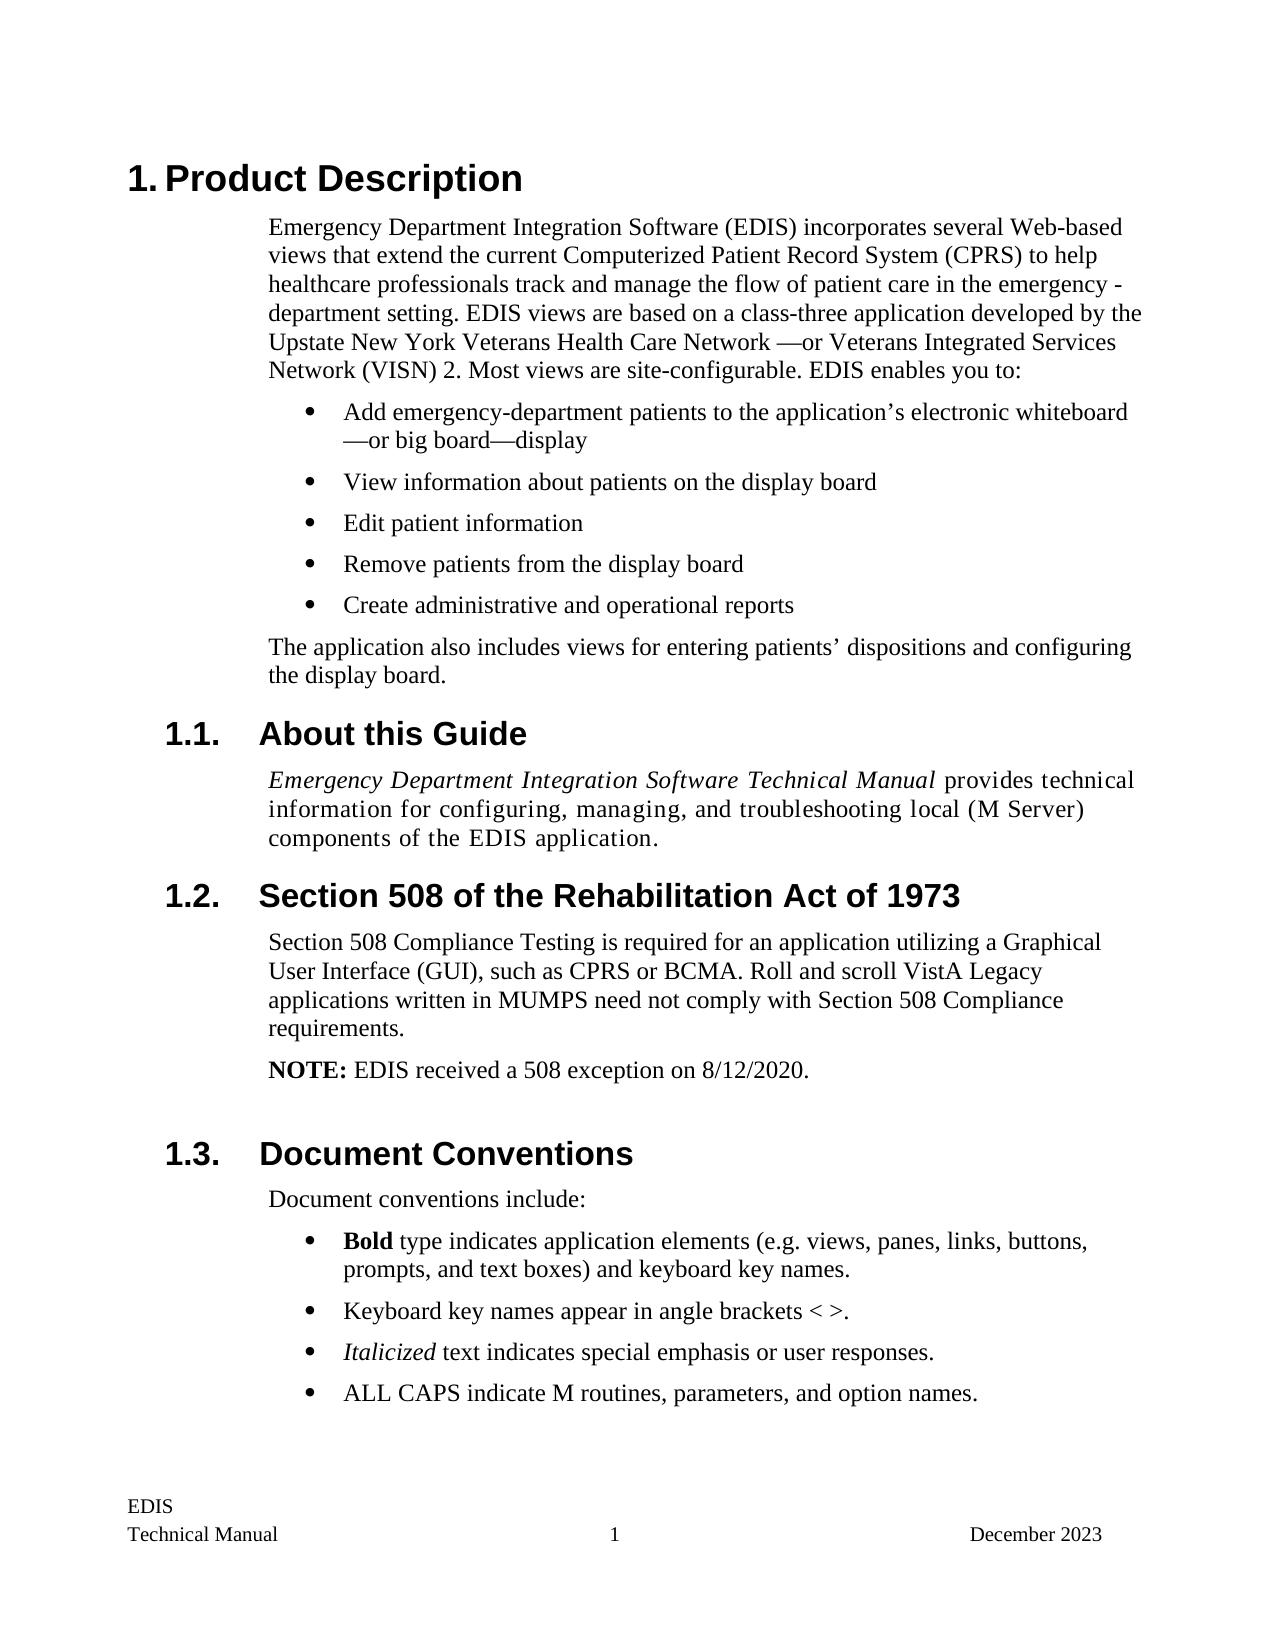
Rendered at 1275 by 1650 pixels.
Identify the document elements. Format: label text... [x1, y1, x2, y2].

text The application also includes views for entering patients’ dispositions and configuring the display board. [268, 632, 1148, 689]
list View information about patients on the display board [306, 467, 1148, 495]
list ALL CAPS indicate M routines, parameters, and option names. [306, 1378, 1148, 1407]
text Emergency Department Integration Software Technical Manual provides technical information for configuring, managing, and troubleshooting local (M Server) components of the EDIS application. [268, 765, 1148, 851]
list Bold type indicates application elements (e.g. views, panes, links, buttons, prompts, and text boxes) and keyboard key names. [306, 1226, 1148, 1283]
text Emergency Department Integration Software (EDIS) incorporates several Web-based views that extend the current Computerized Patient Record System (CPRS) to help healthcare professionals track and manage the flow of patient care in the emergency - department setting. EDIS views are based on a class-three application developed by the Upstate New York Veterans Health Care Network —or Veterans Integrated Services Network (VISN) 2. Most views are site-configurable. EDIS enables you to: [268, 212, 1148, 384]
list Add emergency-department patients to the application’s electronic whiteboard—or big board—display [306, 397, 1148, 454]
list Italicized text indicates special emphasis or user responses. [306, 1337, 1148, 1366]
list Create administrative and operational reports [306, 590, 1148, 619]
text Document conventions include: [268, 1184, 1148, 1213]
list Edit patient information [306, 508, 1148, 537]
text NOTE: EDIS received a 508 exception on 8/12/2020. [268, 1055, 1148, 1083]
list Keyboard key names appear in angle brackets < >. [306, 1296, 1148, 1324]
subtitle Document Conventions [164, 1133, 1148, 1172]
subtitle About this Guide [164, 714, 1148, 753]
list Remove patients from the display board [306, 549, 1148, 578]
text Section 508 Compliance Testing is required for an application utilizing a Graphical User Interface (GUI), such as CPRS or BCMA. Roll and scroll VistA Legacy applications written in MUMPS need not comply with Section 508 Compliance requirements. [268, 927, 1148, 1042]
subtitle Section 508 of the Rehabilitation Act of 1973 [164, 876, 1148, 915]
subtitle Product Description [127, 156, 1148, 199]
